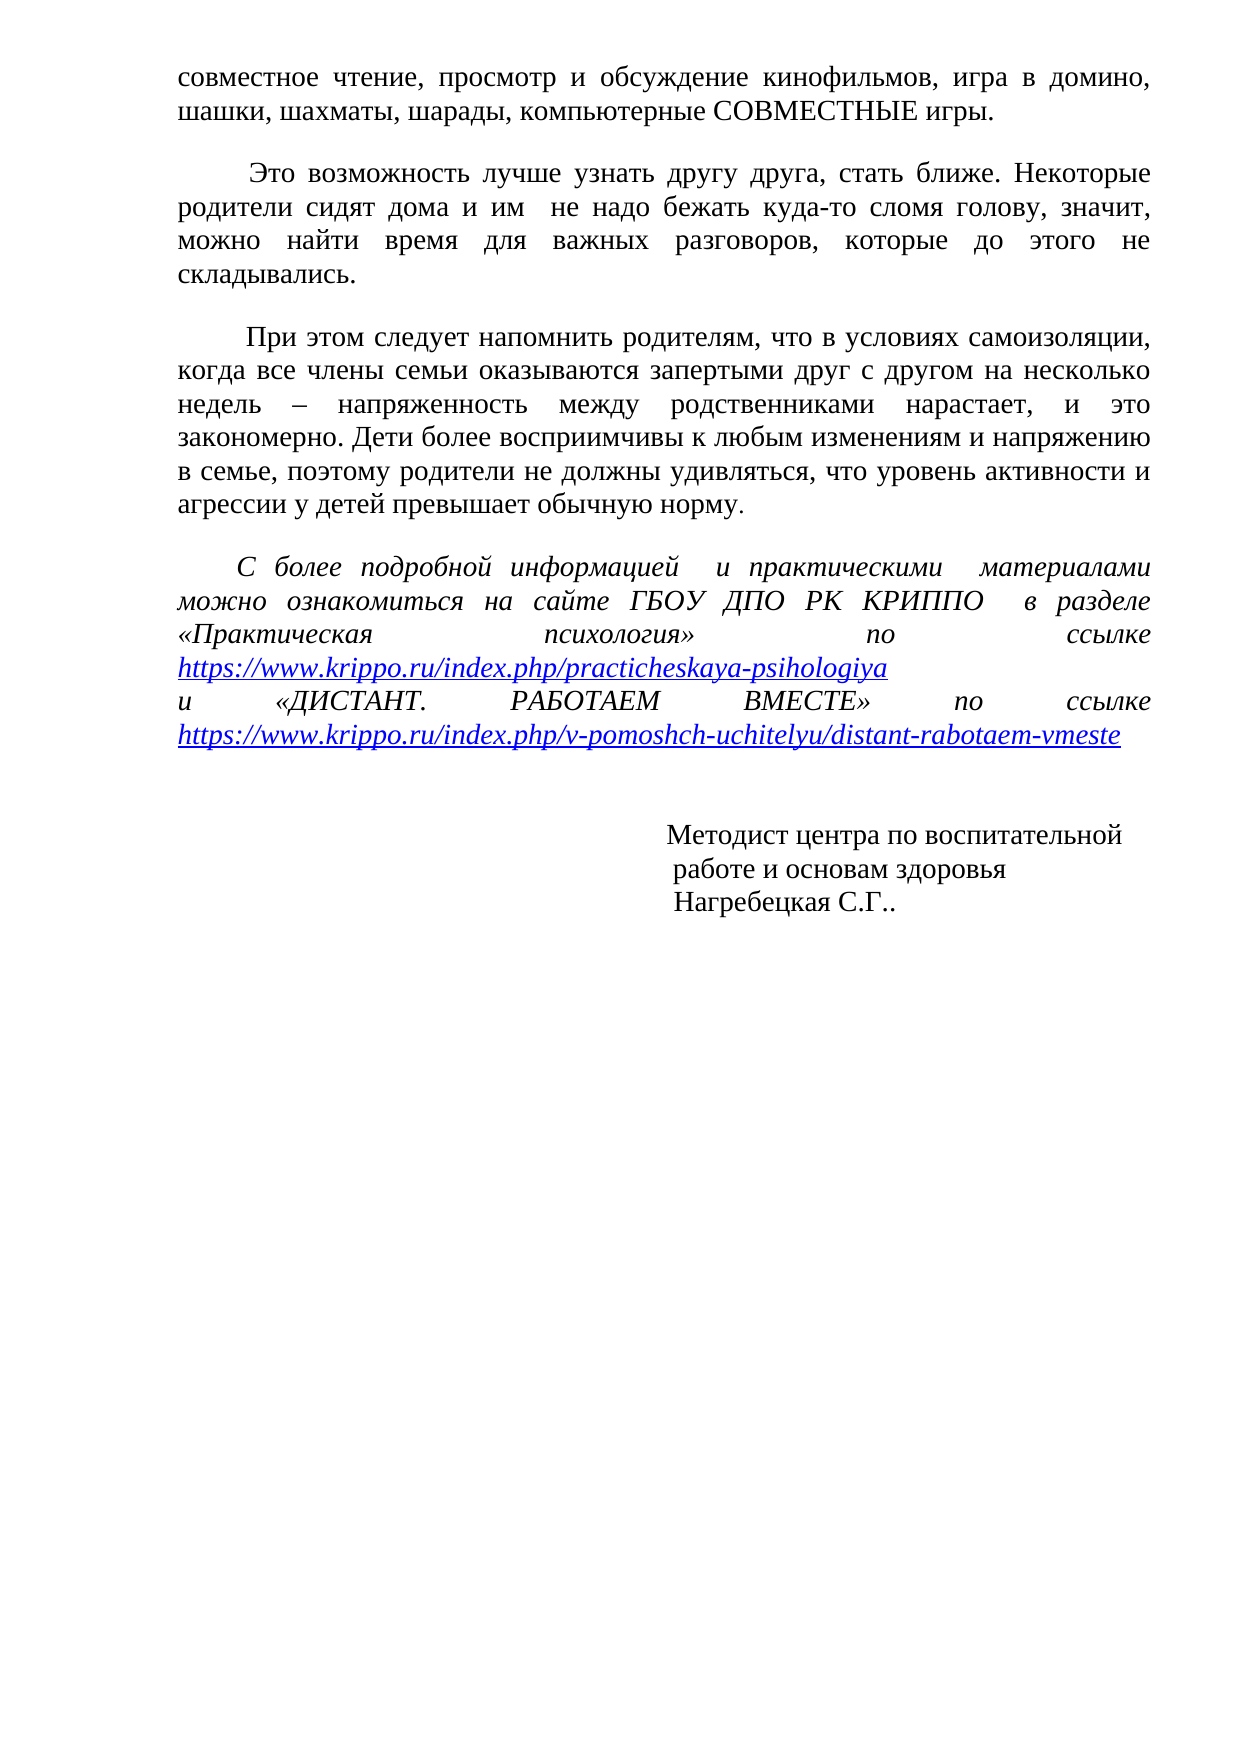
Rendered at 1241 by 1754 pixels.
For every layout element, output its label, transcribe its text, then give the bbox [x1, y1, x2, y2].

text работе и основам здоровья [177, 851, 1152, 884]
text Методист центра по воспитательной [177, 817, 1152, 851]
text С более подробной информацией и практическими материалами можно ознакомиться на сайте ГБОУ ДПО РК КРИППО в разделе «Практическая психология» по ссылке https://www.krippo.ru/index.php/practicheskaya-psihologiya [177, 549, 1152, 683]
text Это возможность лучше узнать другу друга, стать ближе. Некоторые родители сидят дома и им не надо бежать куда-то сломя голову, значит, можно найти время для важных разговоров, которые до этого не складывались. [177, 155, 1152, 289]
text Нагребецкая С.Г.. [177, 884, 1152, 918]
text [177, 59, 1152, 126]
text При этом следует напомнить родителям, что в условиях самоизоляции, когда все члены семьи оказываются запертыми друг с другом на несколько недель – напряженность между родственниками нарастает, и это закономерно. Дети более восприимчивы к любым изменениям и напряжению в семье, поэтому родители не должны удивляться, что уровень активности и агрессии у детей превышает обычную норму. [177, 319, 1152, 520]
text и «ДИСТАНТ. РАБОТАЕМ ВМЕСТЕ» по ссылке https://www.krippo.ru/index.php/v-pomoshch-uchitelyu/distant-rabotaem-vmeste [177, 683, 1152, 750]
